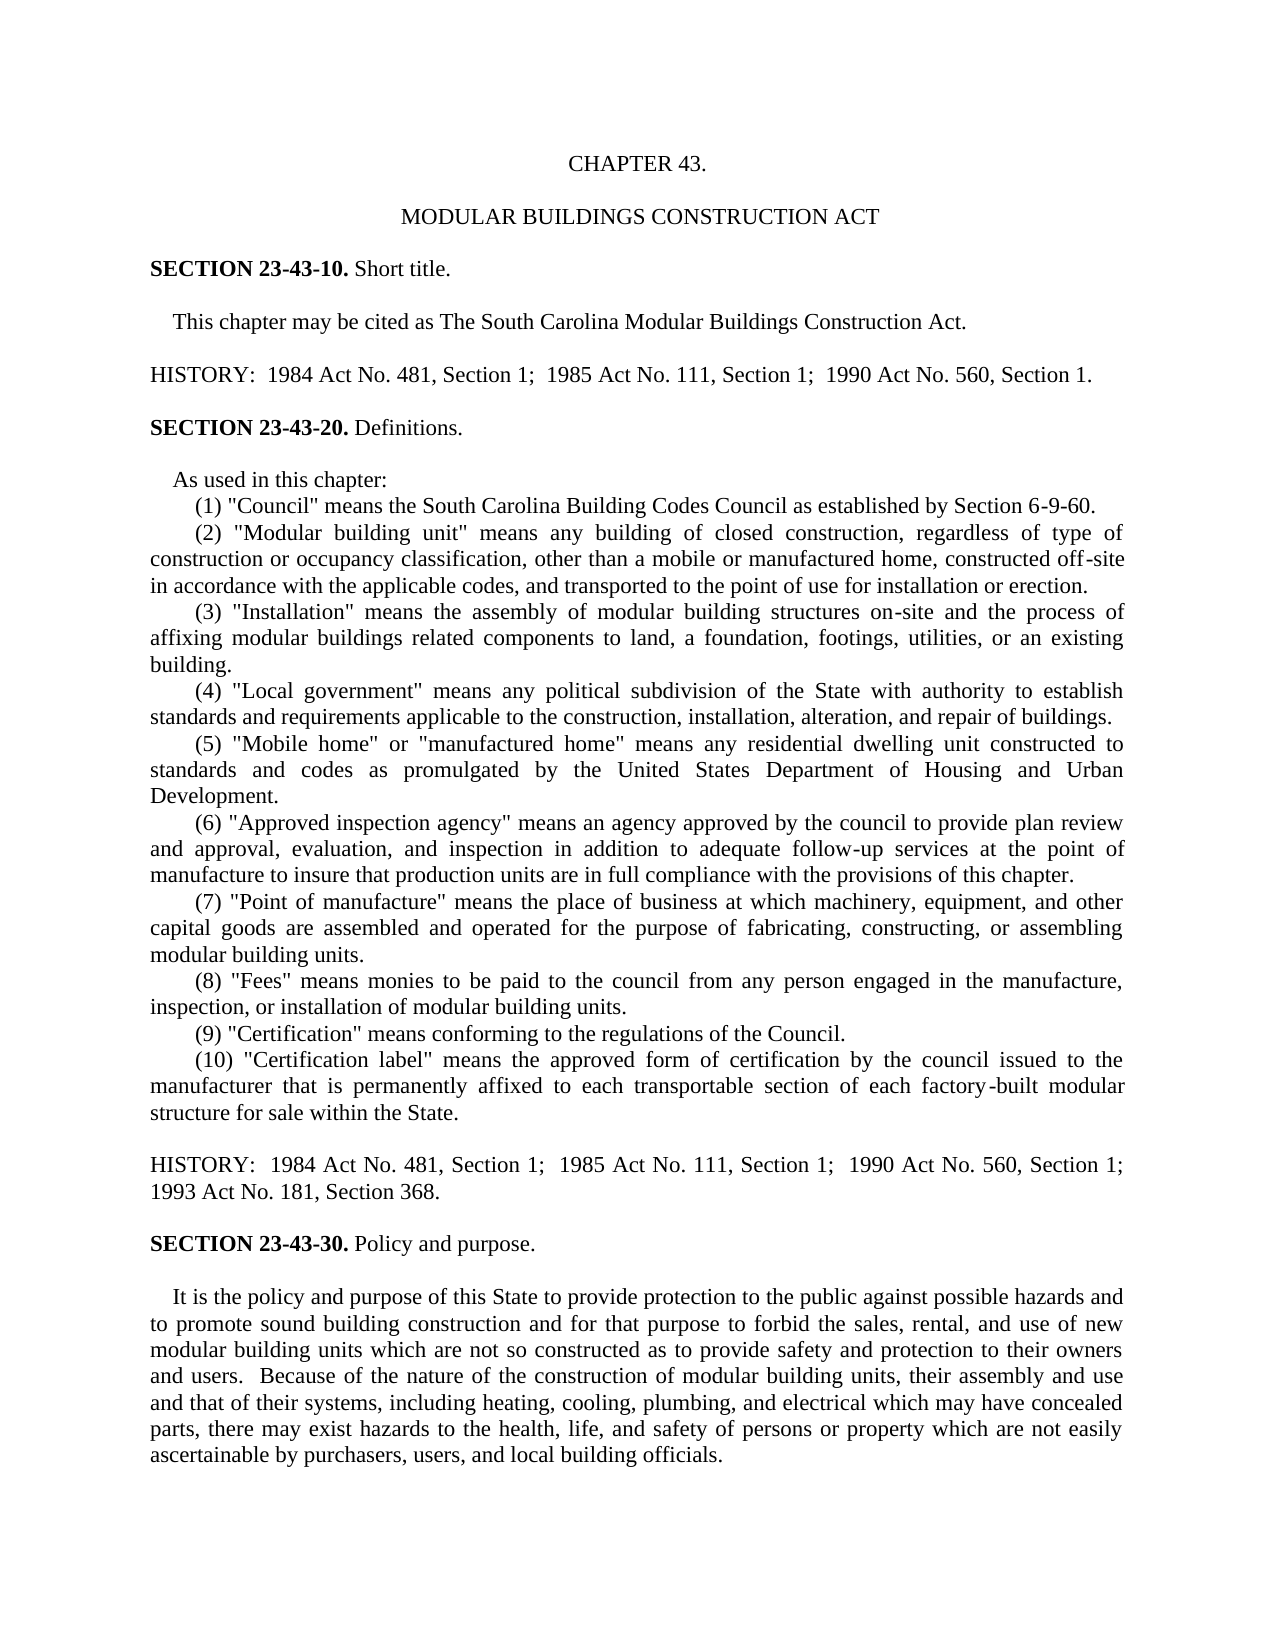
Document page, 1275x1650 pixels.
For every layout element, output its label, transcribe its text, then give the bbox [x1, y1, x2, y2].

text (1) "Council" means the South Carolina Building Codes Council as established by Section 6-9-60. [150, 493, 1125, 519]
text (8) "Fees" means monies to be paid to the council from any person engaged in the manufacture, inspection, or installation of modular building units. [150, 967, 1125, 1020]
text (5) "Mobile home" or "manufactured home" means any residential dwelling unit constructed to standards and codes as promulgated by the United States Department of Housing and Urban Development. [150, 730, 1125, 809]
text As used in this chapter: [150, 466, 1125, 493]
text SECTION 23-43-30. Policy and purpose. [150, 1231, 1125, 1257]
text (6) "Approved inspection agency" means an agency approved by the council to provide plan review and approval, evaluation, and inspection in addition to adequate follow-up services at the point of manufacture to insure that production units are in full compliance with the provisions of this chapter. [150, 809, 1125, 888]
text This chapter may be cited as The South Carolina Modular Buildings Construction Act. [150, 308, 1125, 334]
text SECTION 23-43-10. Short title. [150, 255, 1125, 282]
text (3) "Installation" means the assembly of modular building structures on-site and the process of affixing modular buildings related components to land, a foundation, footings, utilities, or an existing building. [150, 598, 1125, 677]
text HISTORY: 1984 Act No. 481, Section 1; 1985 Act No. 111, Section 1; 1990 Act No. 560, Section 1. [150, 361, 1125, 387]
text (4) "Local government" means any political subdivision of the State with authority to establish standards and requirements applicable to the construction, installation, alteration, and repair of buildings. [150, 677, 1125, 730]
text (10) "Certification label" means the approved form of certification by the council issued to the manufacturer that is permanently affixed to each transportable section of each factory-built modular structure for sale within the State. [150, 1046, 1125, 1125]
text (7) "Point of manufacture" means the place of business at which machinery, equipment, and other capital goods are assembled and operated for the purpose of fabricating, constructing, or assembling modular building units. [150, 888, 1125, 967]
text HISTORY: 1984 Act No. 481, Section 1; 1985 Act No. 111, Section 1; 1990 Act No. 560, Section 1; 1993 Act No. 181, Section 368. [150, 1151, 1125, 1204]
text SECTION 23-43-20. Definitions. [150, 413, 1125, 440]
text MODULAR BUILDINGS CONSTRUCTION ACT [150, 203, 1125, 229]
text CHAPTER 43. [150, 150, 1125, 176]
text It is the policy and purpose of this State to provide protection to the public against possible hazards and to promote sound building construction and for that purpose to forbid the sales, rental, and use of new modular building units which are not so constructed as to provide safety and protection to their owners and users. Because of the nature of the construction of modular building units, their assembly and use and that of their systems, including heating, cooling, plumbing, and electrical which may have concealed parts, there may exist hazards to the health, life, and safety of persons or property which are not easily ascertainable by purchasers, users, and local building officials. [150, 1283, 1125, 1468]
text (9) "Certification" means conforming to the regulations of the Council. [150, 1020, 1125, 1046]
text (2) "Modular building unit" means any building of closed construction, regardless of type of construction or occupancy classification, other than a mobile or manufactured home, constructed off-site in accordance with the applicable codes, and transported to the point of use for installation or erection. [150, 519, 1125, 598]
